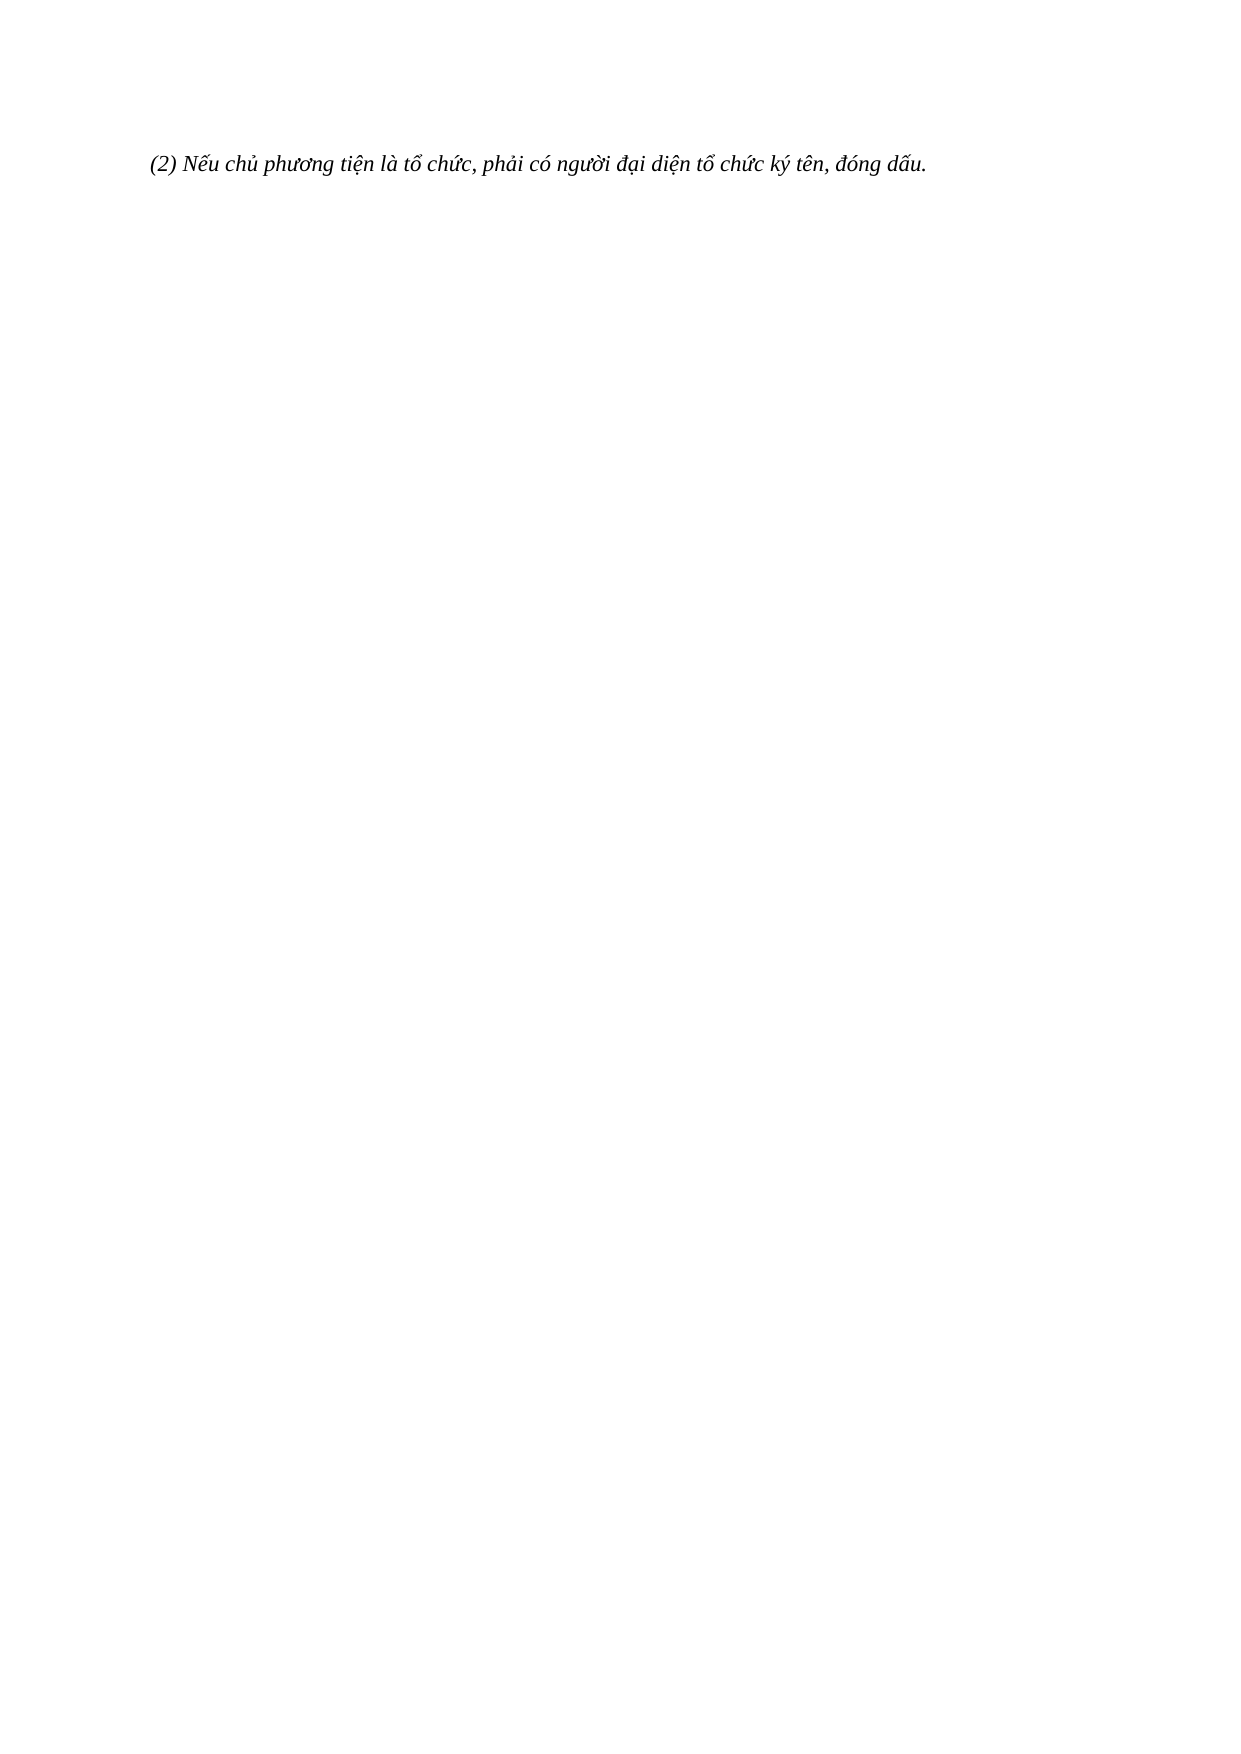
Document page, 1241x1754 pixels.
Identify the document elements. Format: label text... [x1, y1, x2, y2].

text (2) Nếu chủ phương tiện là tổ chức, phải có người đại diện tổ chức ký tên, đóng dấu. [150, 150, 1061, 176]
